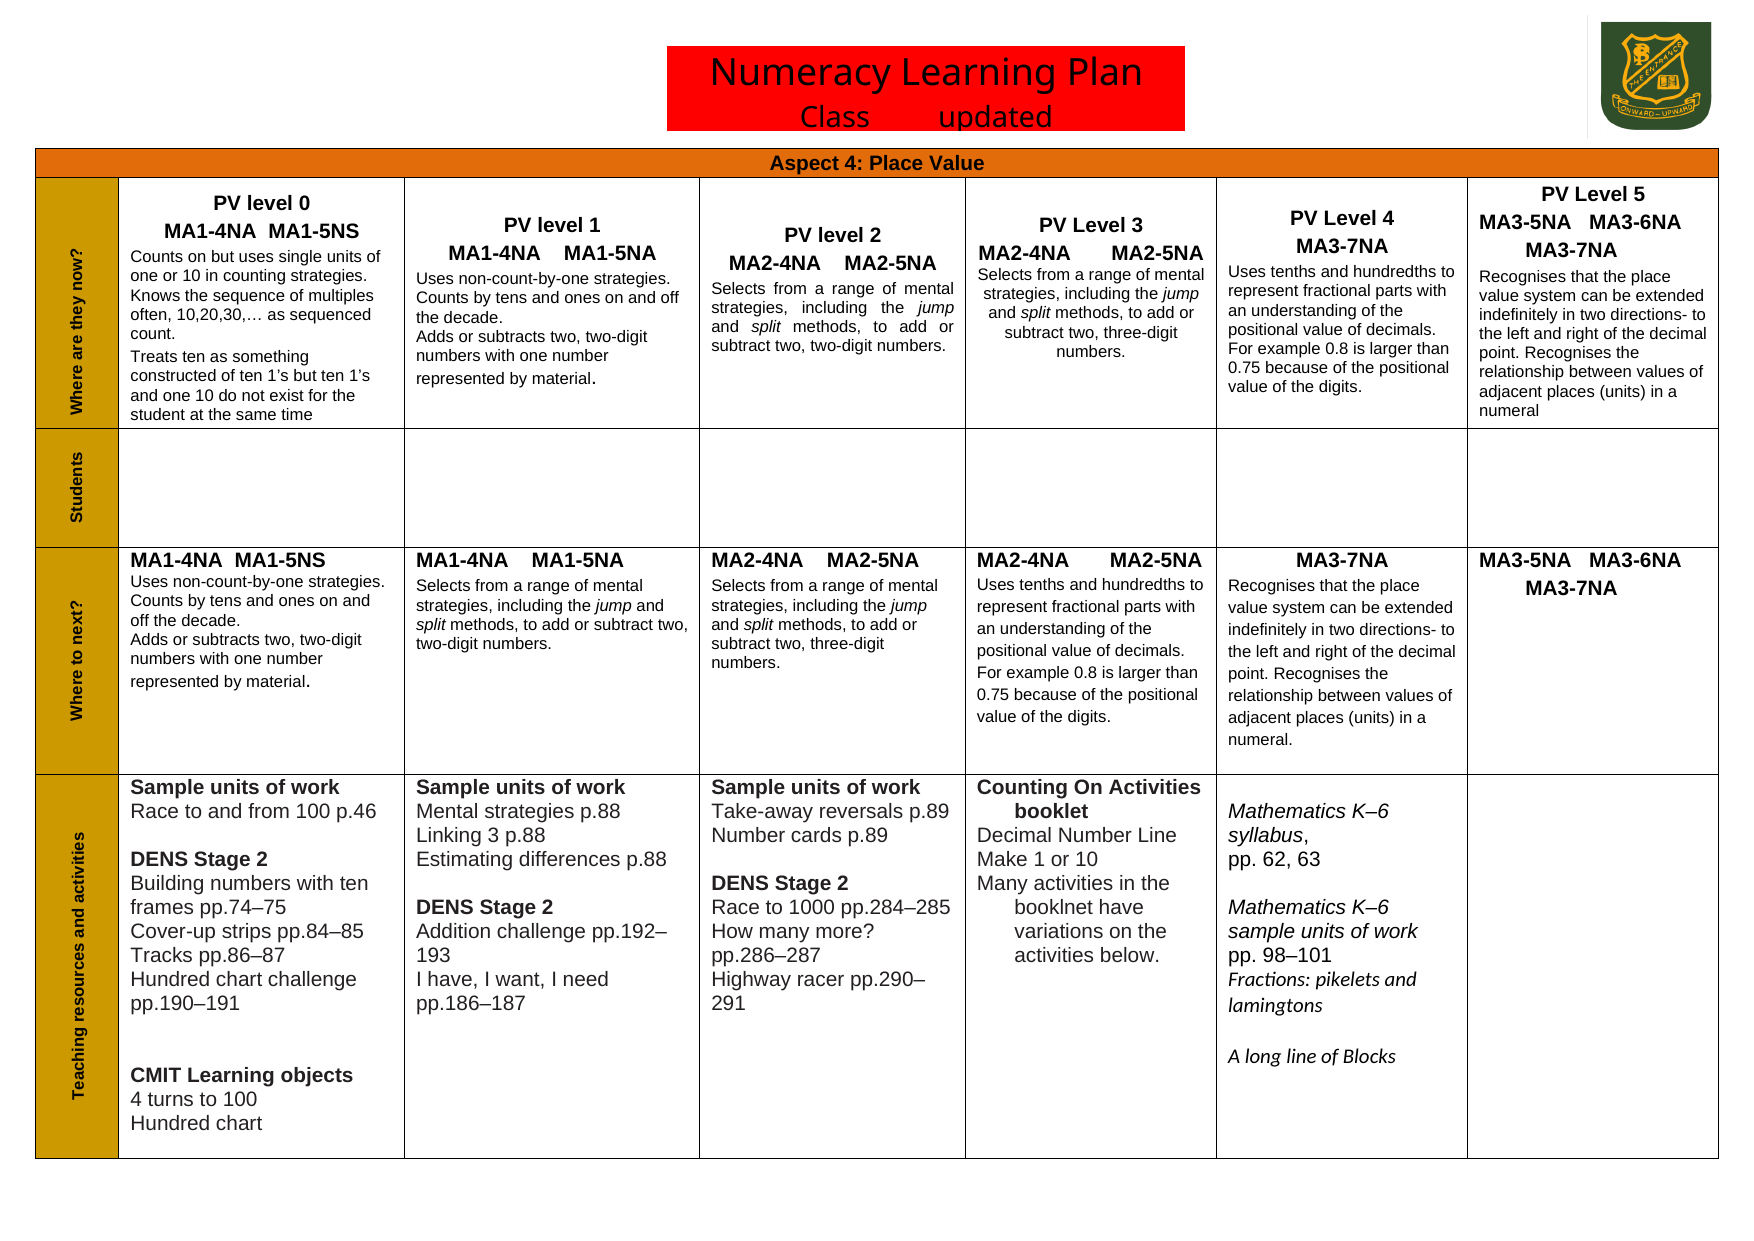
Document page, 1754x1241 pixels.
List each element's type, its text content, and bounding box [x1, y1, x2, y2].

table_cell PV level 1 MA1-4NA MA1-5NA Uses non-count-by-one strategies. Counts by tens and ones on and off the decade. Adds or subtracts two, two-digit numbers with one number represented by material. [405, 178, 699, 428]
table_cell [1468, 775, 1718, 1158]
table_cell MA3-7NA Recognises that the place value system can be extended indefinitely in two directions- to the left and right of the decimal point. Recognises the relationship between values of adjacent places (units) in a numeral. [1217, 548, 1467, 774]
table_cell PV level 2 MA2-4NA MA2-5NA Selects from a range of mental strategies, including the jump and split methods, to add or subtract two, two-digit numbers. [700, 178, 965, 428]
table_cell MA3-5NA MA3-6NA MA3-7NA [1468, 548, 1718, 774]
table_cell PV Level 4 MA3-7NA Uses tenths and hundredths to represent fractional parts with an understanding of the positional value of decimals. For example 0.8 is larger than 0.75 because of the positional value of the digits. [1217, 178, 1467, 428]
table_cell [405, 429, 699, 547]
table_cell [966, 429, 1216, 547]
table_cell Mathematics K–6 syllabus, pp. 62, 63 Mathematics K–6 sample units of work pp. 98–101 Fractions: pikelets and lamingtons A long line of Blocks [1217, 775, 1467, 1158]
table_cell Sample units of work Take-away reversals p.89 Number cards p.89 DENS Stage 2 Race to 1000 pp.284–285 How many more? pp.286–287 Highway racer pp.290–291 [700, 775, 965, 1158]
table_cell [700, 429, 965, 547]
table_cell Students [36, 429, 118, 547]
table_cell [1468, 429, 1718, 547]
table_cell Teaching resources and activities [36, 775, 118, 1158]
table_cell PV Level 3 MA2-4NA MA2-5NA Selects from a range of mental strategies, including the jump and split methods, to add or subtract two, three-digit numbers. [966, 178, 1216, 428]
table_cell PV Level 5 MA3-5NA MA3-6NA MA3-7NA Recognises that the place value system can be extended indefinitely in two directions- to the left and right of the decimal point. Recognises the relationship between values of adjacent places (units) in a numeral [1468, 178, 1718, 428]
table_cell Sample units of work Mental strategies p.88 Linking 3 p.88 Estimating differences p.88 DENS Stage 2 Addition challenge pp.192–193 I have, I want, I need pp.186–187 [405, 775, 699, 1158]
table_cell [1217, 429, 1467, 547]
table_cell Where to next? [36, 548, 118, 774]
table_cell Where are they now? [36, 178, 118, 428]
table_cell PV level 0 MA1-4NA MA1-5NS Counts on but uses single units of one or 10 in counting strategies. Knows the sequence of multiples often, 10,20,30,… as sequenced count. Treats ten as something constructed of ten 1’s but ten 1’s and one 10 do not exist for the student at the same time [119, 178, 404, 428]
table_cell Sample units of work Race to and from 100 p.46 DENS Stage 2 Building numbers with ten frames pp.74–75 Cover-up strips pp.84–85 Tracks pp.86–87 Hundred chart challenge pp.190–191 CMIT Learning objects 4 turns to 100 Hundred chart [119, 775, 404, 1158]
table_cell Counting On Activities booklet Decimal Number Line Make 1 or 10 Many activities in the booklnet have variations on the activities below. [966, 775, 1216, 1158]
table_cell MA2-4NA MA2-5NA Uses tenths and hundredths to represent fractional parts with an understanding of the positional value of decimals. For example 0.8 is larger than 0.75 because of the positional value of the digits. [966, 548, 1216, 774]
table_header Aspect 4: Place Value [36, 149, 1718, 177]
table_cell MA1-4NA MA1-5NA Selects from a range of mental strategies, including the jump and split methods, to add or subtract two, two-digit numbers. [405, 548, 699, 774]
table_cell MA1-4NA MA1-5NS Uses non-count-by-one strategies. Counts by tens and ones on and off the decade. Adds or subtracts two, two-digit numbers with one number represented by material. [119, 548, 404, 774]
picture [1587, 15, 1729, 139]
table_cell MA2-4NA MA2-5NA Selects from a range of mental strategies, including the jump and split methods, to add or subtract two, three-digit numbers. [700, 548, 965, 774]
table_cell [119, 429, 404, 547]
